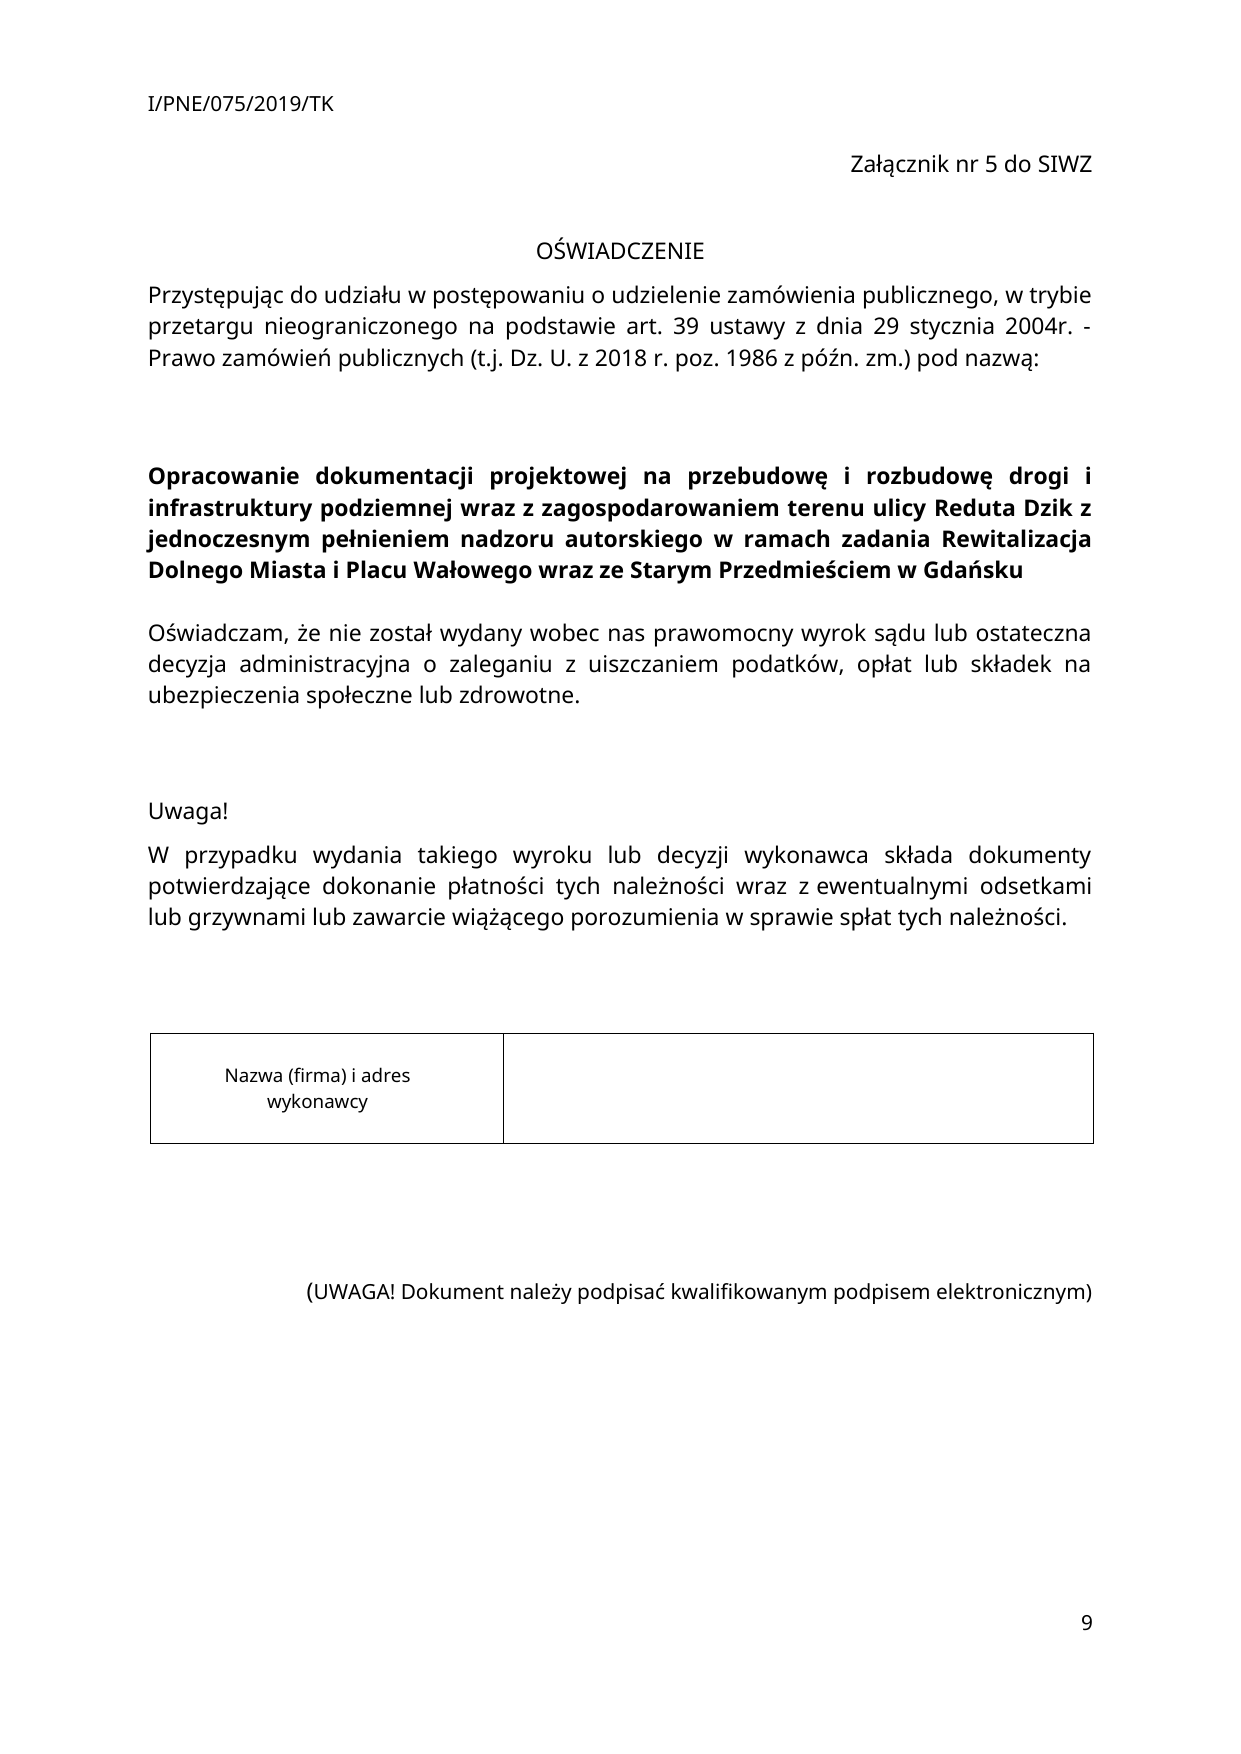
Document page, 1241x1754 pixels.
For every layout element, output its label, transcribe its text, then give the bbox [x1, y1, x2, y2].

table_header Nazwa (firma) i adres wykonawcy [151, 1034, 503, 1142]
table_header [504, 1034, 1093, 1142]
text W przypadku wydania takiego wyroku lub decyzji wykonawca składa dokumenty potwierdzające dokonanie płatności tych należności wraz z ewentualnymi odsetkami lub grzywnami lub zawarcie wiążącego porozumienia w sprawie spłat tych należności. [148, 839, 1092, 932]
text Oświadczam, że nie został wydany wobec nas prawomocny wyrok sądu lub ostateczna decyzja administracyjna o zaleganiu z uiszczaniem podatków, opłat lub składek na ubezpieczenia społeczne lub zdrowotne. [148, 616, 1092, 710]
text Opracowanie dokumentacji projektowej na przebudowę i rozbudowę drogi i infrastruktury podziemnej wraz z zagospodarowaniem terenu ulicy Reduta Dzik z jednoczesnym pełnieniem nadzoru autorskiego w ramach zadania Rewitalizacja Dolnego Miasta i Placu Wałowego wraz ze Starym Przedmieściem w Gdańsku [148, 460, 1092, 585]
text Załącznik nr 5 do SIWZ [148, 148, 1092, 179]
text Uwaga! [148, 795, 1092, 826]
text Przystępując do udziału w postępowaniu o udzielenie zamówienia publicznego, w trybie przetargu nieograniczonego na podstawie art. 39 ustawy z dnia 29 stycznia 2004r. - Prawo zamówień publicznych (t.j. Dz. U. z 2018 r. poz. 1986 z późn. zm.) pod nazwą: [148, 279, 1092, 373]
text (UWAGA! Dokument należy podpisać kwalifikowanym podpisem elektronicznym) [192, 1275, 1092, 1306]
text OŚWIADCZENIE [148, 235, 1092, 266]
